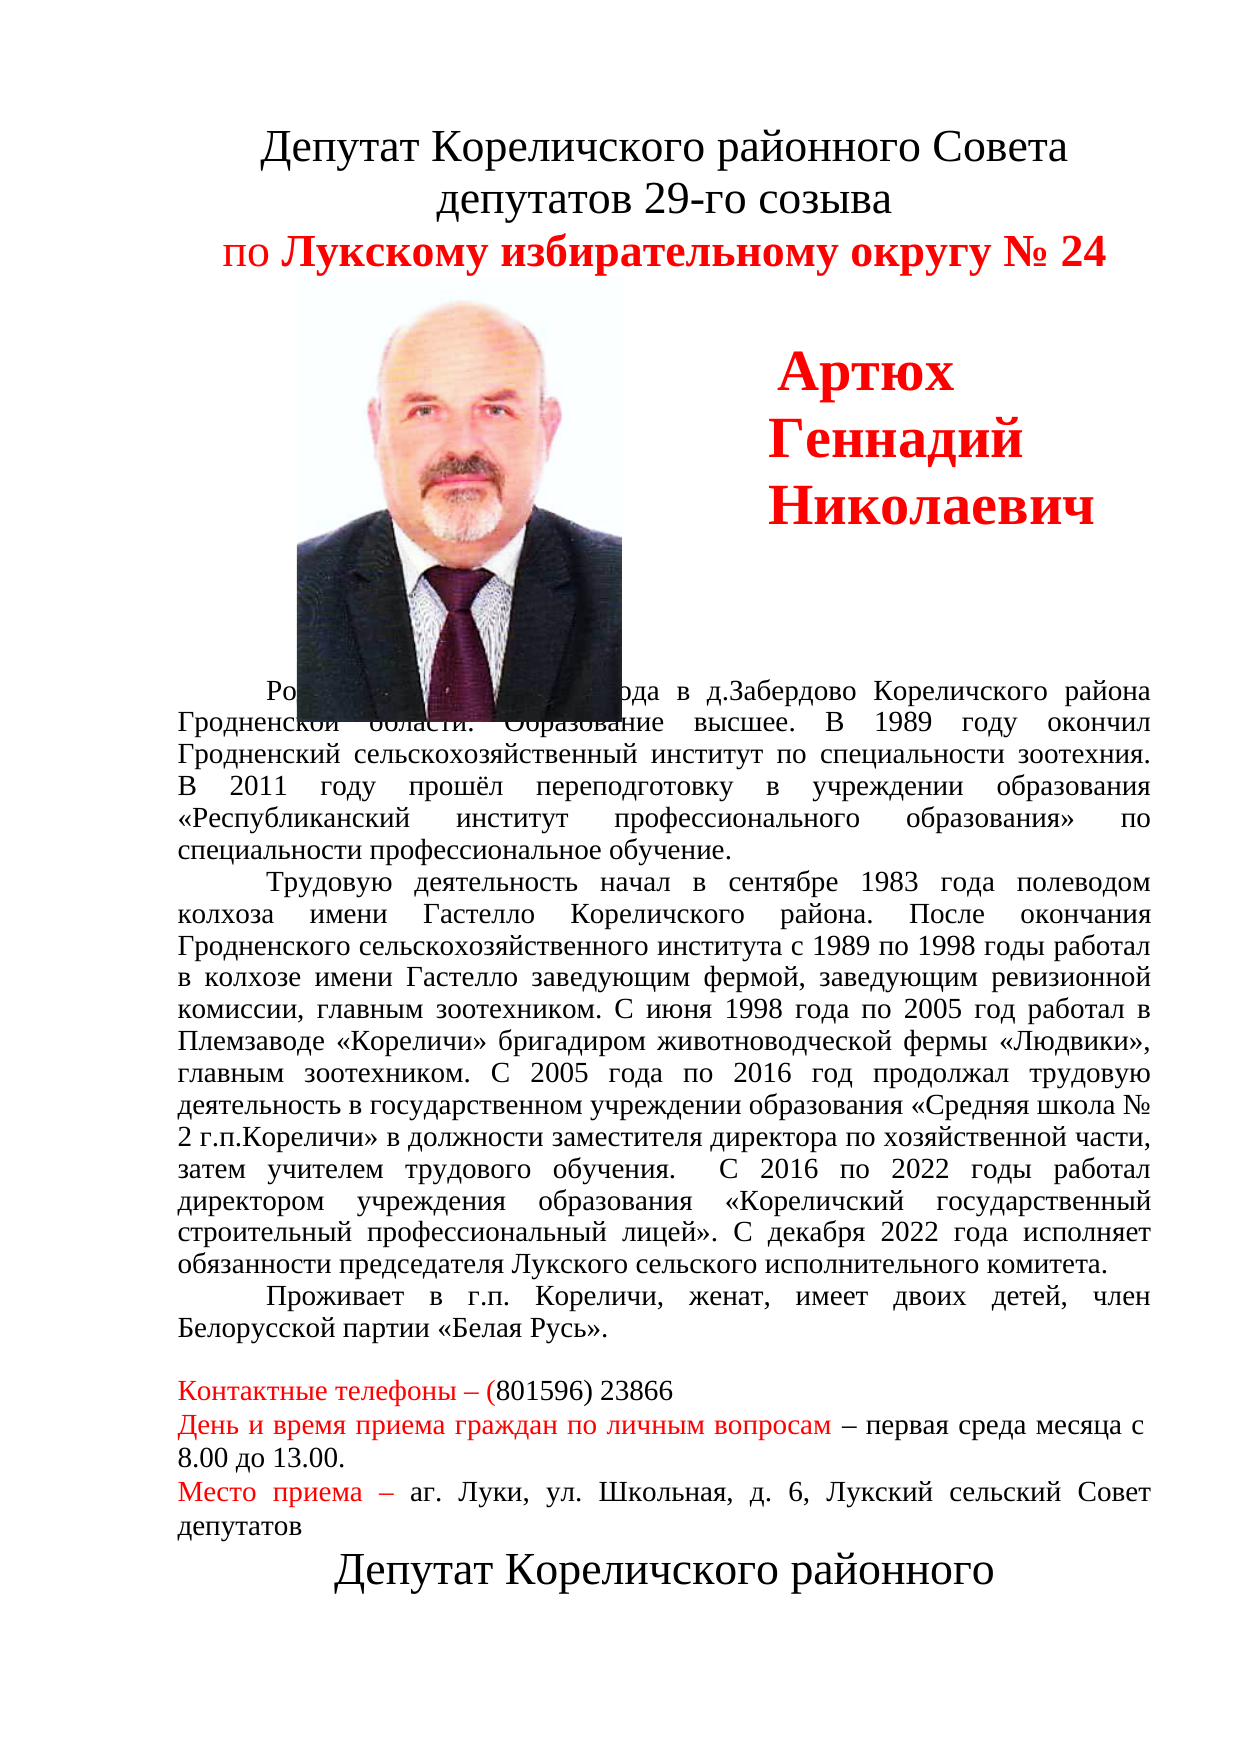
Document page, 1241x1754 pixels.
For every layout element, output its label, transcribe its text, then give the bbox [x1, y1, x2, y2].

text Николаевич [777, 1007, 1152, 1074]
text Место приема – аг. Луки, ул. Школьная, д. 6, Лукский сельский Совет депутатов [177, 535, 1152, 602]
text Депутат Кореличского районного [177, 602, 1152, 655]
text избирательному округу № 25 [177, 761, 1152, 813]
text Контактные телефоны – (801596) 23866 [177, 437, 1152, 468]
text Живень Дмитрий [777, 873, 1152, 1007]
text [177, 118, 1152, 341]
text День и время приема граждан по личным вопросам – первая среда месяца с 8.00 до 13.00. [177, 468, 1152, 535]
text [177, 1476, 1133, 1610]
text по Некрашевичско-Лядковскому [177, 708, 1152, 761]
picture [272, 817, 602, 1277]
text Родился 26 ноября 1982 года в д. Долматовщина Кореличского района Гродненской области. Образование высшее. В 2010 году окончил учреждение образования «Белорусский государственный аграрный технический университет» по специальности техническое обеспечение процессов сельскохозяйственного производства. [177, 1308, 1133, 1476]
text Проживает в г.п. Кореличи, женат, имеет двоих детей, член Белорусской партии «Белая Русь». [177, 341, 1152, 405]
text Совета депутатов 29-го созыва [177, 655, 1152, 708]
